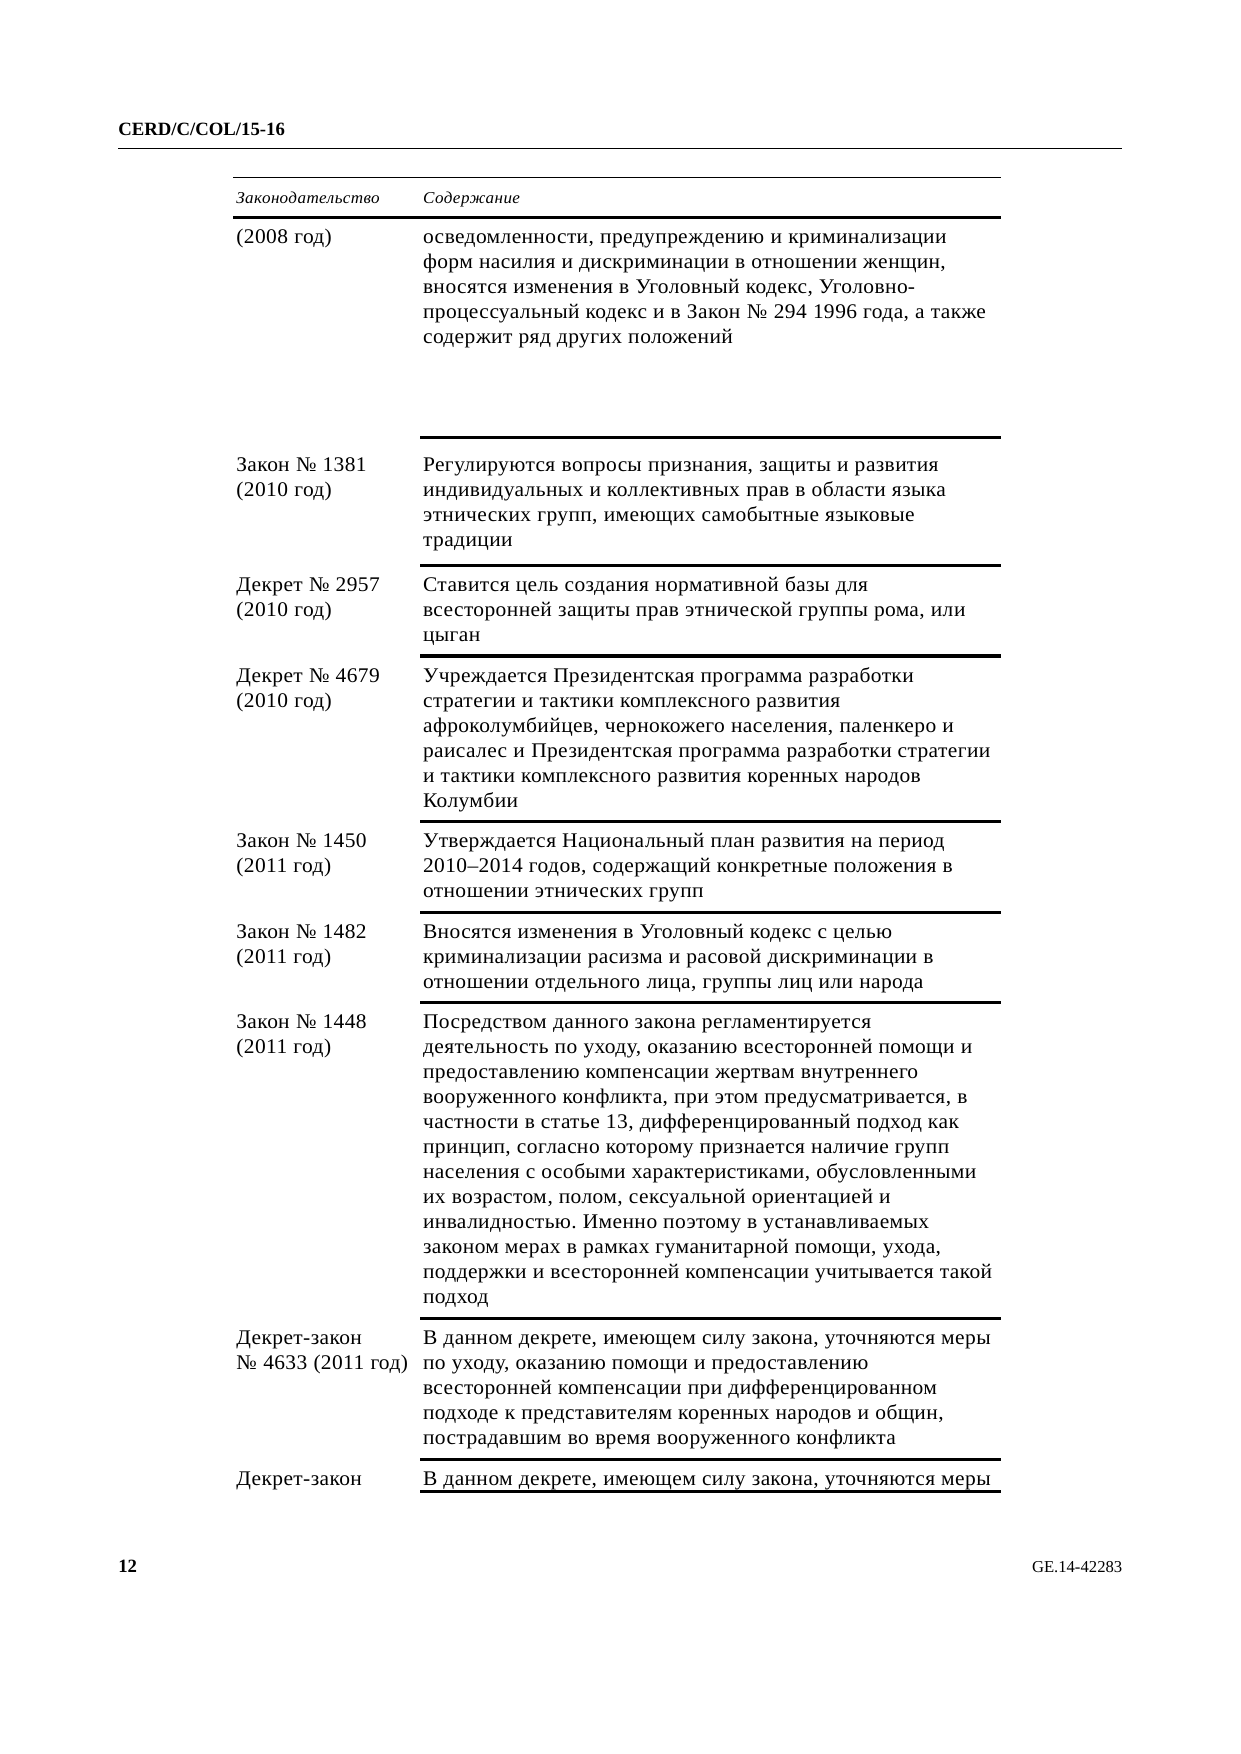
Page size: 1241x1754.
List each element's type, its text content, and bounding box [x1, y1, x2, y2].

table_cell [420, 1461, 1001, 1490]
table_cell Вносятся изменения в Уголовный кодекс с целью криминализации расизма и расовой дискриминации в отношении отдельного лица, группы лиц или народа [420, 914, 1001, 1001]
table_header Содержание [420, 178, 1001, 216]
table_cell Закон № 1482 (2011 год) [233, 911, 420, 1001]
table_cell Посредством данного закона регламентируется деятельность по уходу, оказанию всесторонней помощи и предоставлению компенсации жертвам внутреннего вооруженного конфликта, при этом предусматривается, в частности в статье 13, дифференцированный подход как принцип, согласно которому признается наличие групп населения с особыми характеристиками, обусловленными их возрастом, полом, сексуальной ориентацией и инвалидностью. Именно поэтому в устанавливаемых законом мерах в рамках гуманитарной помощи, ухода, поддержки и всесторонней компенсации учитывается такой подход [420, 1004, 1001, 1317]
table_cell Закон № 1381 (2010 год) [233, 436, 420, 564]
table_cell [420, 219, 1001, 436]
table_cell В данном декрете, имеющем силу закона, уточняются меры по уходу, оказанию помощи и предоставлению всесторонней компенсации при дифференцированном подходе к представителям коренных народов и общин, пострадавшим во время вооруженного конфликта [420, 1320, 1001, 1457]
table_cell Учреждается Президентская программа разработки стратегии и тактики комплексного развития афроколумбийцев, чернокожего населения, паленкеро и раисалес и Президентская программа разработки стратегии и тактики комплексного развития коренных народов Колумбии [420, 658, 1001, 820]
table_cell Закон № 1450 (2011 год) [233, 820, 420, 911]
table_cell Декрет № 2957 (2010 год) [233, 564, 420, 654]
table_cell Закон № 1448 (2011 год) [233, 1001, 420, 1317]
table_header Законодательство [233, 178, 420, 216]
table_cell Закон № 1257 (2008 год) [233, 219, 420, 436]
table_cell Декрет № 4679 (2010 год) [233, 654, 420, 820]
table_cell Утверждается Национальный план развития на период 2010–2014 годов, содержащий конкретные положения в отношении этнических групп [420, 823, 1001, 911]
table_cell Регулируются вопросы признания, защиты и развития индивидуальных и коллективных прав в области языка этнических групп, имеющих самобытные языковые традиции [420, 439, 1001, 564]
table_cell Декрет-закон № 4634 (2011 год) [233, 1458, 420, 1490]
table_cell Ставится цель создания нормативной базы для всесторонней защиты прав этнической группы рома, или цыган [420, 567, 1001, 654]
table_cell Декрет-закон № 4633 (2011 год) [233, 1317, 420, 1457]
